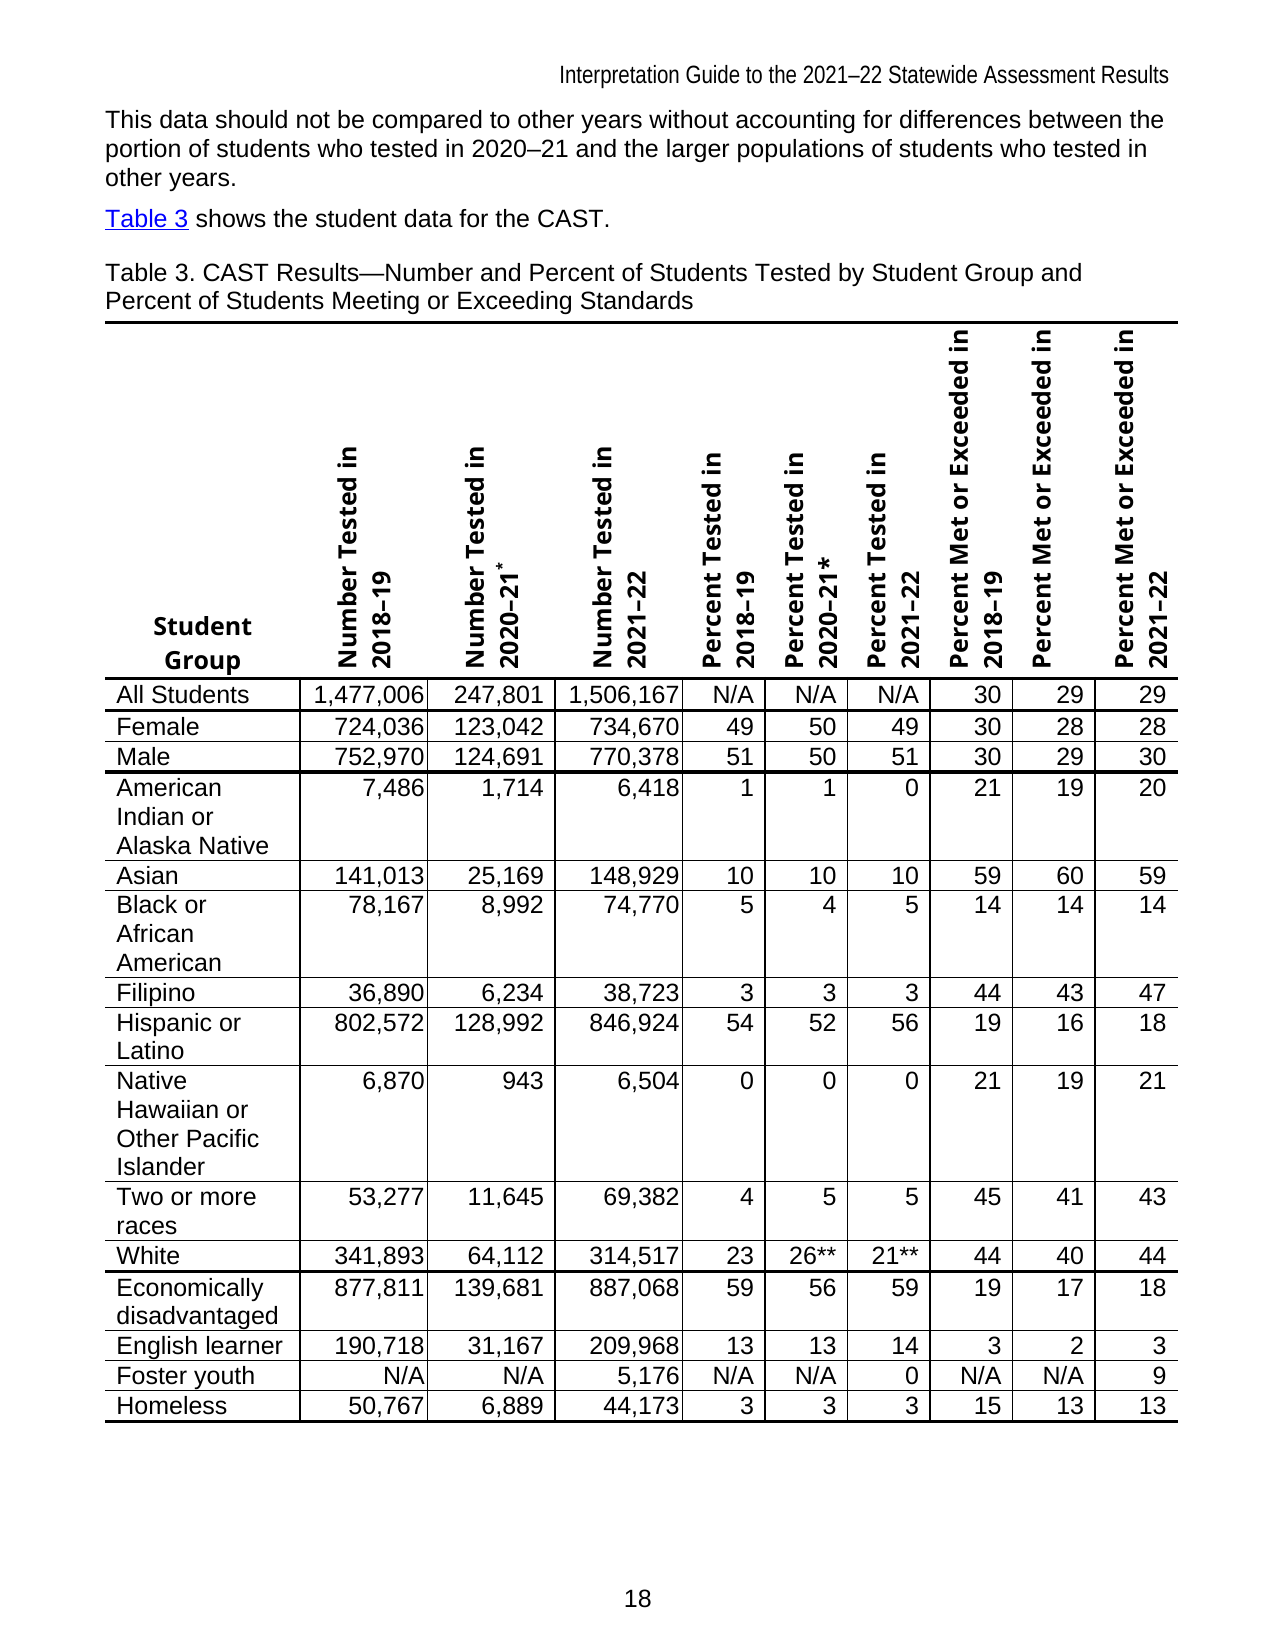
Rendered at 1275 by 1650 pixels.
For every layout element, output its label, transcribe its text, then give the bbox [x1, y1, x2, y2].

table_cell 44 [931, 1241, 1012, 1269]
table_cell 56 [848, 1008, 929, 1065]
table_header Percent Tested in 2021–22 [848, 324, 930, 677]
table_cell 0 [766, 1066, 847, 1181]
table_cell 47 [1096, 978, 1177, 1007]
table_cell N/A [683, 680, 764, 709]
table_cell 11,645 [428, 1182, 554, 1240]
table_cell 0 [848, 1361, 929, 1390]
table_cell 59 [683, 1273, 764, 1330]
table_cell 74,770 [556, 891, 682, 977]
table_cell 50,767 [301, 1391, 427, 1419]
table_cell 29 [1013, 742, 1094, 770]
table_cell 36,890 [301, 978, 427, 1007]
table_cell N/A [766, 680, 847, 709]
table_cell 13 [1013, 1391, 1094, 1419]
table_cell N/A [683, 1361, 764, 1390]
table_cell 6,504 [556, 1066, 682, 1181]
table_cell 1,506,167 [556, 680, 682, 709]
table_cell 29 [1096, 680, 1177, 709]
table_cell American Indian or Alaska Native [105, 774, 299, 860]
table_cell 44,173 [556, 1391, 682, 1419]
table_cell 21 [931, 1066, 1012, 1181]
table_cell 38,723 [556, 978, 682, 1007]
table_cell 29 [1013, 680, 1094, 709]
table_cell 0 [848, 774, 929, 860]
table_cell 53,277 [301, 1182, 427, 1240]
table_cell N/A [766, 1361, 847, 1390]
table_cell 10 [848, 861, 929, 889]
table_cell 3 [766, 1391, 847, 1419]
table_cell 19 [931, 1008, 1012, 1065]
table_cell 13 [766, 1331, 847, 1360]
table_cell Two or more races [105, 1182, 299, 1240]
table_cell 19 [1013, 1066, 1094, 1181]
table_cell 21 [931, 774, 1012, 860]
table_cell 21 [1096, 1066, 1177, 1181]
table_cell 887,068 [556, 1273, 682, 1330]
table_cell 3 [931, 1331, 1012, 1360]
table_cell 13 [1096, 1391, 1177, 1419]
table_cell 30 [1096, 742, 1177, 770]
table_cell 6,234 [428, 978, 554, 1007]
table_cell 846,924 [556, 1008, 682, 1065]
table_cell 6,418 [556, 774, 682, 860]
table_header Percent Met or Exceeded in 2020–21* [1013, 324, 1095, 677]
table_cell 0 [683, 1066, 764, 1181]
table_header Percent Tested in 2020–21* [765, 324, 847, 677]
table_cell Foster youth [105, 1361, 299, 1390]
table_cell 64,112 [428, 1241, 554, 1269]
table_cell 5 [848, 1182, 929, 1240]
table_cell N/A [848, 680, 929, 709]
table_cell 60 [1013, 861, 1094, 889]
table_cell 10 [766, 861, 847, 889]
table_cell 3 [683, 1391, 764, 1419]
table_cell 124,691 [428, 742, 554, 770]
table_header Number Tested in 2021–22 [555, 324, 682, 677]
table_cell 52 [766, 1008, 847, 1065]
table_cell 30 [931, 742, 1012, 770]
table_cell 20 [1096, 774, 1177, 860]
text Table 3. CAST Results—Number and Percent of Students Tested by Student Group and Percent of Students Meeting or Exceeding Standards [105, 257, 1170, 315]
table_cell 247,801 [428, 680, 554, 709]
table_cell 2 [1013, 1331, 1094, 1360]
table_header Student Group [105, 324, 300, 677]
table_cell 0 [848, 1066, 929, 1181]
table_cell 59 [848, 1273, 929, 1330]
table_cell Filipino [105, 978, 299, 1007]
table_cell 943 [428, 1066, 554, 1181]
table_cell Economically disadvantaged [105, 1273, 299, 1330]
table_cell 49 [683, 712, 764, 741]
table_cell White [105, 1241, 299, 1269]
table_cell 45 [931, 1182, 1012, 1240]
table_cell 41 [1013, 1182, 1094, 1240]
text Table 3 shows the student data for the CAST. [105, 204, 1170, 232]
table_cell Male [105, 742, 299, 770]
table_cell 7,486 [301, 774, 427, 860]
table_cell 314,517 [556, 1241, 682, 1269]
table_cell 3 [848, 1391, 929, 1419]
table_cell 31,167 [428, 1331, 554, 1360]
table_header Percent Met or Exceeded in 2021–22 [1095, 324, 1177, 677]
table_cell 5 [766, 1182, 847, 1240]
table_cell 19 [931, 1273, 1012, 1330]
table_cell 28 [1013, 712, 1094, 741]
table_cell 26** [766, 1241, 847, 1269]
table_cell 44 [931, 978, 1012, 1007]
table_cell 44 [1096, 1241, 1177, 1269]
table_cell N/A [428, 1361, 554, 1390]
table_cell 14 [848, 1331, 929, 1360]
table_cell N/A [1013, 1361, 1094, 1390]
table_cell 3 [683, 978, 764, 1007]
table_cell 14 [1096, 891, 1177, 977]
table_cell 43 [1013, 978, 1094, 1007]
table_cell 15 [931, 1391, 1012, 1419]
table_cell 8,992 [428, 891, 554, 977]
table_cell 128,992 [428, 1008, 554, 1065]
table_cell 50 [766, 742, 847, 770]
table_cell 78,167 [301, 891, 427, 977]
table_cell 4 [766, 891, 847, 977]
table_cell 18 [1096, 1273, 1177, 1330]
table_cell 802,572 [301, 1008, 427, 1065]
table_cell 1,714 [428, 774, 554, 860]
table_cell Asian [105, 861, 299, 889]
table_cell 49 [848, 712, 929, 741]
table_cell 59 [931, 861, 1012, 889]
table_cell 341,893 [301, 1241, 427, 1269]
table_cell 59 [1096, 861, 1177, 889]
table_cell 1,477,006 [301, 680, 427, 709]
table_cell 50 [766, 712, 847, 741]
table_cell 1 [683, 774, 764, 860]
table_header Number Tested in 2020–21* [428, 324, 555, 677]
table_cell 69,382 [556, 1182, 682, 1240]
table_cell 16 [1013, 1008, 1094, 1065]
table_cell English learner [105, 1331, 299, 1360]
table_cell 14 [1013, 891, 1094, 977]
table_cell 54 [683, 1008, 764, 1065]
table_cell 30 [931, 680, 1012, 709]
table_cell Black or African American [105, 891, 299, 977]
table_cell All Students [105, 680, 299, 709]
table_cell 724,036 [301, 712, 427, 741]
table_cell 28 [1096, 712, 1177, 741]
table_cell 1 [766, 774, 847, 860]
table_cell 5,176 [556, 1361, 682, 1390]
table_cell 17 [1013, 1273, 1094, 1330]
table_cell 56 [766, 1273, 847, 1330]
table_cell 5 [683, 891, 764, 977]
table_cell 141,013 [301, 861, 427, 889]
table_cell 3 [1096, 1331, 1177, 1360]
table_cell 40 [1013, 1241, 1094, 1269]
table_cell 209,968 [556, 1331, 682, 1360]
table_cell 770,378 [556, 742, 682, 770]
table_cell 148,929 [556, 861, 682, 889]
table_cell 51 [683, 742, 764, 770]
table_cell 30 [931, 712, 1012, 741]
table_cell 3 [766, 978, 847, 1007]
table_header Percent Tested in 2018–19 [683, 324, 765, 677]
table_cell 25,169 [428, 861, 554, 889]
table_cell 6,870 [301, 1066, 427, 1181]
table_cell Female [105, 712, 299, 741]
table_cell Homeless [105, 1391, 299, 1419]
table_cell 10 [683, 861, 764, 889]
table_cell 18 [1096, 1008, 1177, 1065]
table_cell 5 [848, 891, 929, 977]
table_cell 190,718 [301, 1331, 427, 1360]
table_cell 13 [683, 1331, 764, 1360]
table_cell Hispanic or Latino [105, 1008, 299, 1065]
table_header Number Tested in 2018–19 [300, 324, 427, 677]
table_cell Native Hawaiian or Other Pacific Islander [105, 1066, 299, 1181]
table_cell 877,811 [301, 1273, 427, 1330]
table_cell 139,681 [428, 1273, 554, 1330]
table_cell 9 [1096, 1361, 1177, 1390]
table_cell 752,970 [301, 742, 427, 770]
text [105, 105, 1170, 191]
table_cell 734,670 [556, 712, 682, 741]
table_cell 51 [848, 742, 929, 770]
table_cell 23 [683, 1241, 764, 1269]
table_cell 21** [848, 1241, 929, 1269]
table_cell N/A [931, 1361, 1012, 1390]
table_header Percent Met or Exceeded in 2018–19 [930, 324, 1012, 677]
table_cell 19 [1013, 774, 1094, 860]
table_cell 14 [931, 891, 1012, 977]
table_cell 3 [848, 978, 929, 1007]
table_cell 43 [1096, 1182, 1177, 1240]
table_cell N/A [301, 1361, 427, 1390]
table_cell 6,889 [428, 1391, 554, 1419]
table_cell 123,042 [428, 712, 554, 741]
table_cell 4 [683, 1182, 764, 1240]
